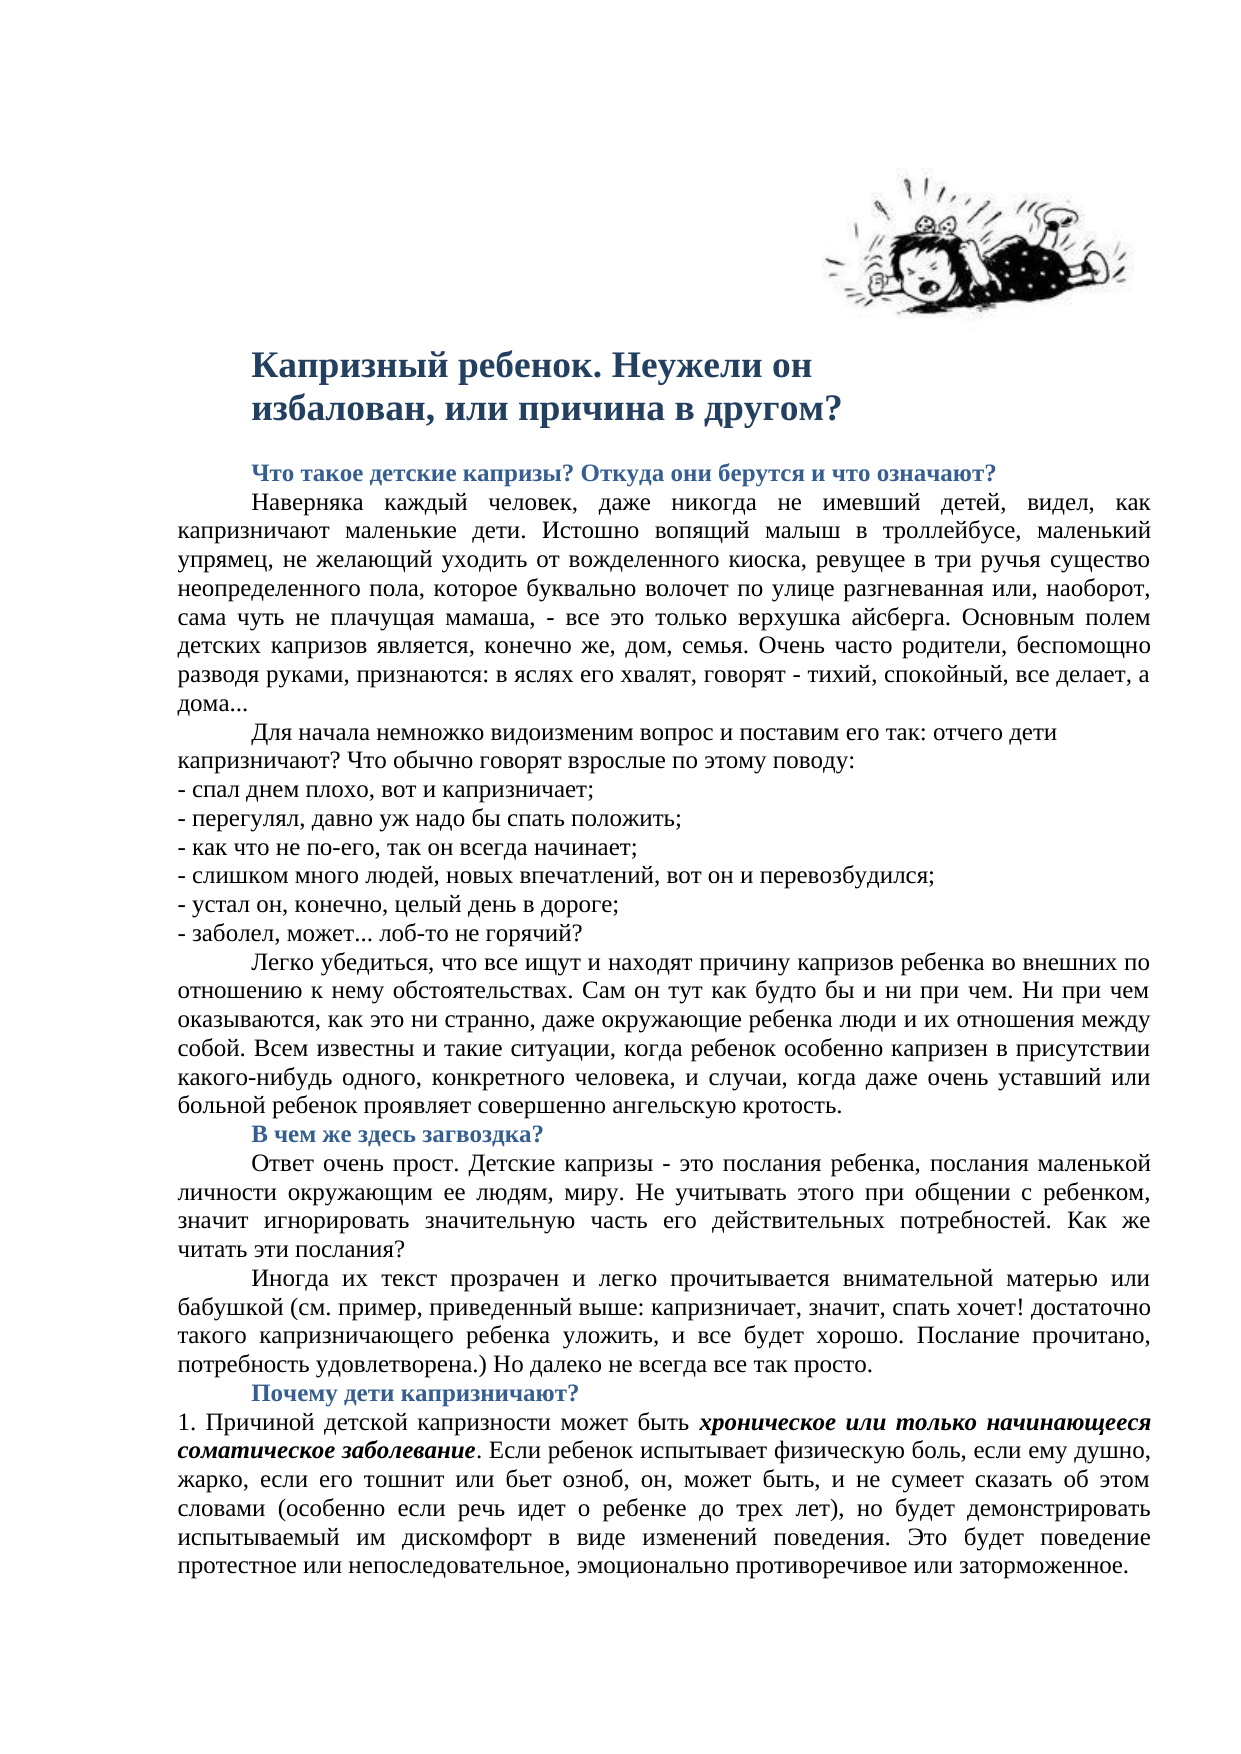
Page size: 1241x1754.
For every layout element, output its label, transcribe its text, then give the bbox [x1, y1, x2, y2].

text Ответ очень прост. Детские капризы - это послания ребенка, послания маленькой личности окружающим ее людям, миру. Не учитывать этого при общении с ребенком, значит игнорировать значительную часть его действительных потребностей. Как же читать эти послания? [177, 1148, 1152, 1263]
text Почему дети капризничают? [177, 1378, 1152, 1407]
text 1. Причиной детской капризности может быть хроническое или только начинающееся соматическое заболевание. Если ребенок испытывает физическую боль, если ему душно, жарко, если его тошнит или бьет озноб, он, может быть, и не сумеет сказать об этом словами (особенно если речь идет о ребенке до трех лет), но будет демонстрировать испытываемый им дискомфорт в виде изменений поведения. Это будет поведение протестное или непоследовательное, эмоционально противоречивое или заторможенное. [177, 1407, 1152, 1579]
picture [821, 118, 1135, 378]
text Что такое детские капризы? Откуда они берутся и что означают? [177, 458, 1152, 487]
text Легко убедиться, что все ищут и находят причину капризов ребенка во внешних по отношению к нему обстоятельствах. Сам он тут как будто бы и ни при чем. Ни при чем оказываются, как это ни странно, даже окружающие ребенка люди и их отношения между собой. Всем известны и такие ситуации, когда ребенок особенно капризен в присутствии какого-нибудь одного, конкретного человека, и случаи, когда даже очень уставший или больной ребенок проявляет совершенно ангельскую кротость. [177, 947, 1152, 1119]
text Для начала немножко видоизменим вопрос и поставим его так: отчего дети капризничают? Что обычно говорят взрослые по этому поводу: [177, 717, 1152, 774]
text В чем же здесь загвоздка? [177, 1119, 1152, 1148]
text - спал днем плохо, вот и капризничает; - перегулял, давно уж надо бы спать положить; - как что не по-его, так он всегда начинает; - слишком много людей, новых впечатлений, вот он и перевозбудился; - устал он, конечно, целый день в дороге; - заболел, может... лоб-то не горячий? [177, 774, 1152, 947]
text Наверняка каждый человек, даже никогда не имевший детей, видел, как капризничают маленькие дети. Истошно вопящий малыш в троллейбусе, маленький упрямец, не желающий уходить от вожделенного киоска, ревущее в три ручья существо неопределенного пола, которое буквально волочет по улице разгневанная или, наоборот, сама чуть не плачущая мамаша, - все это только верхушка айсберга. Основным полем детских капризов является, конечно же, дом, семья. Очень часто родители, беспомощно разводя руками, признаются: в яслях его хвалят, говорят - тихий, спокойный, все делает, а дома... [177, 487, 1152, 717]
text Иногда их текст прозрачен и легко прочитывается внимательной матерью или бабушкой (см. пример, приведенный выше: капризничает, значит, спать хочет! достаточно такого капризничающего ребенка уложить, и все будет хорошо. Послание прочитано, потребность удовлетворена.) Но далеко не всегда все так просто. [177, 1263, 1152, 1378]
